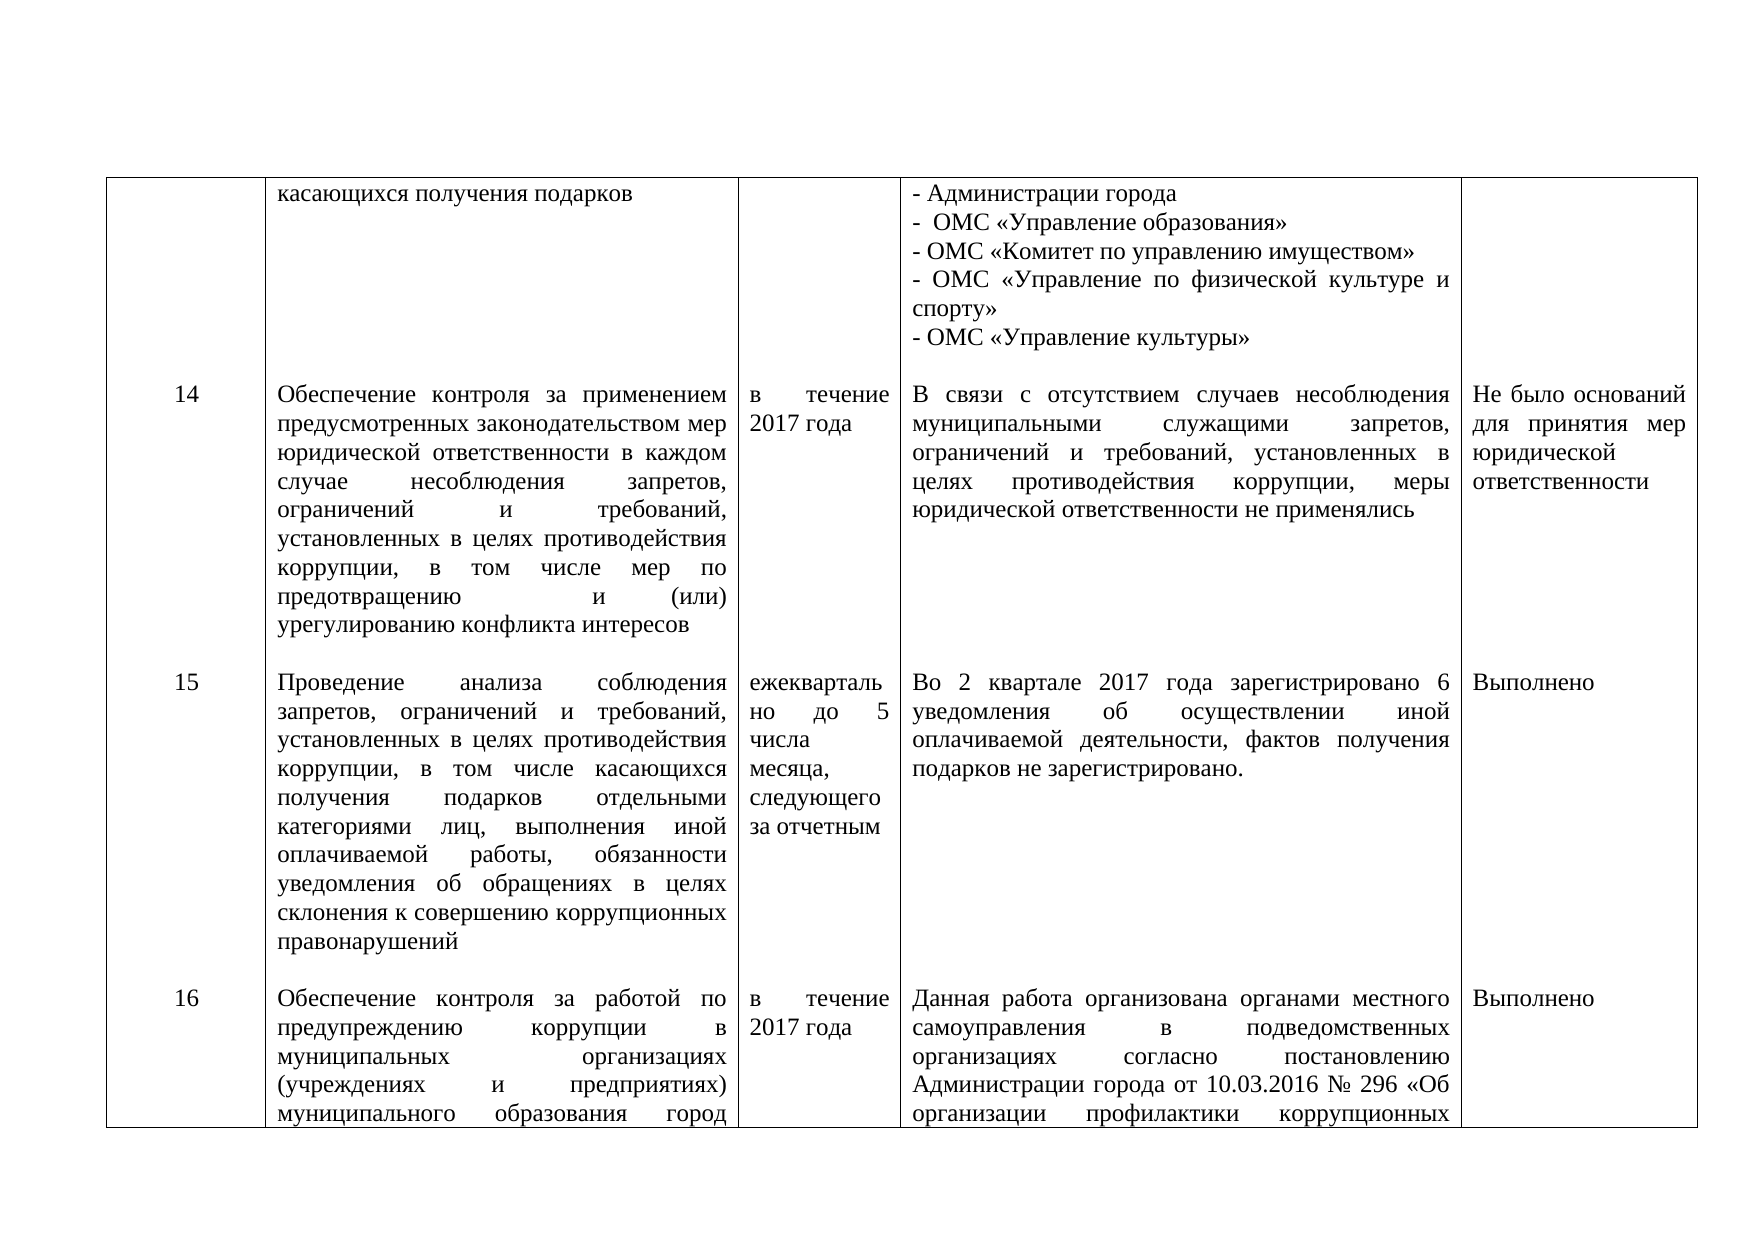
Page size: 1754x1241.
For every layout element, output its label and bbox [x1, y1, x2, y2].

table_cell [266, 178, 738, 1127]
table_cell [901, 178, 1461, 1127]
table_cell [1462, 178, 1697, 1127]
table_cell [739, 178, 900, 1127]
table_cell [107, 178, 265, 1127]
